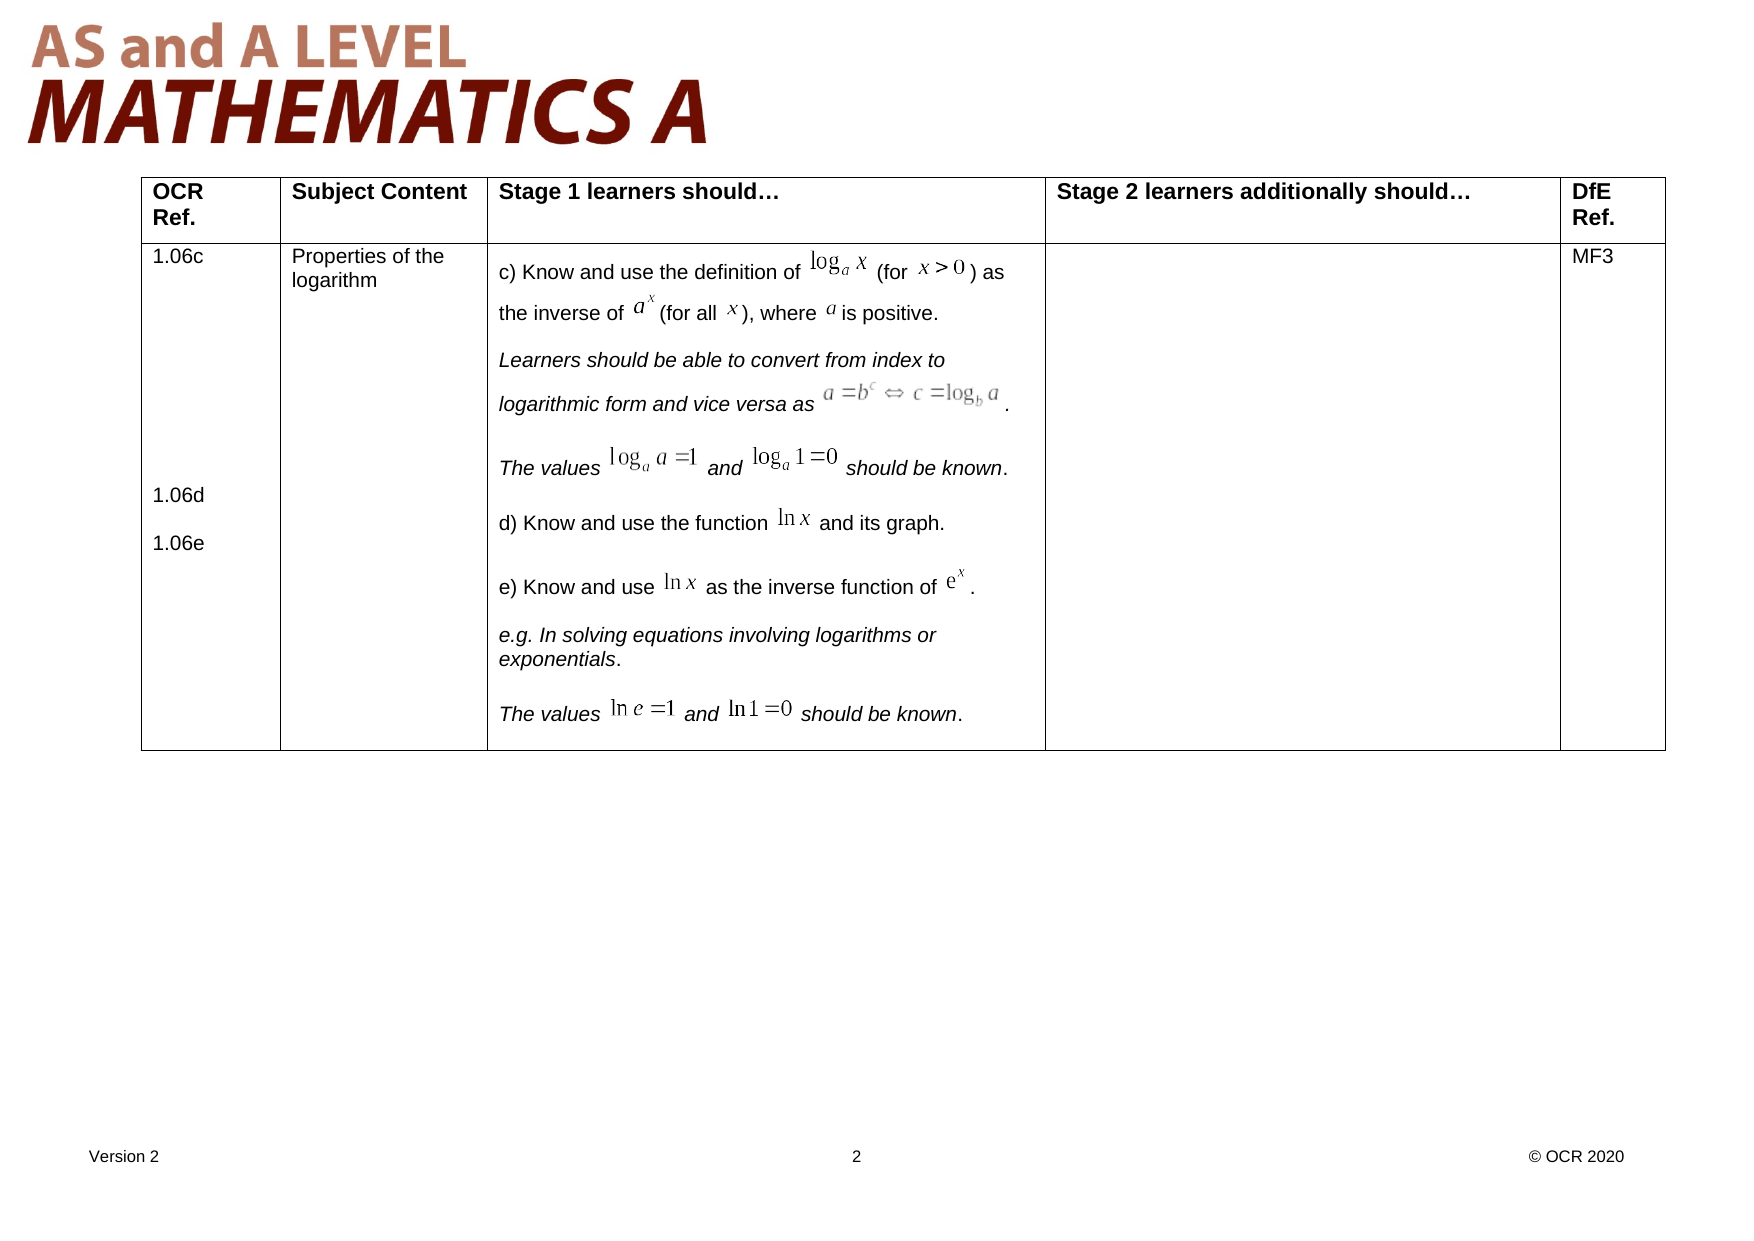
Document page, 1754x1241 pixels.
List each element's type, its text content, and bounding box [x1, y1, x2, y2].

table_cell MF3 [1561, 244, 1665, 750]
table_cell 1.06c 1.06d 1.06e [142, 244, 280, 750]
table_header Subject Content [281, 178, 487, 243]
table_header Stage 2 learners additionally should… [1046, 178, 1560, 243]
table_cell [1046, 244, 1560, 750]
table_cell c) Know and use the definition of (for ) as the inverse of (for all ), where is positive. Learners should be able to convert from index to logarithmic form and vice versa as . The values and should be known. d) Know and use the function and its graph. e) Know and use as the inverse function of . e.g. In solving equations involving logarithms or exponentials. The values and should be known. [488, 244, 1045, 750]
table_header Stage 1 learners should… [488, 178, 1045, 243]
table_cell Properties of the logarithm [281, 244, 487, 750]
picture [0, 0, 1236, 176]
table_header DfE Ref. [1561, 178, 1665, 243]
table_header OCR Ref. [142, 178, 280, 243]
